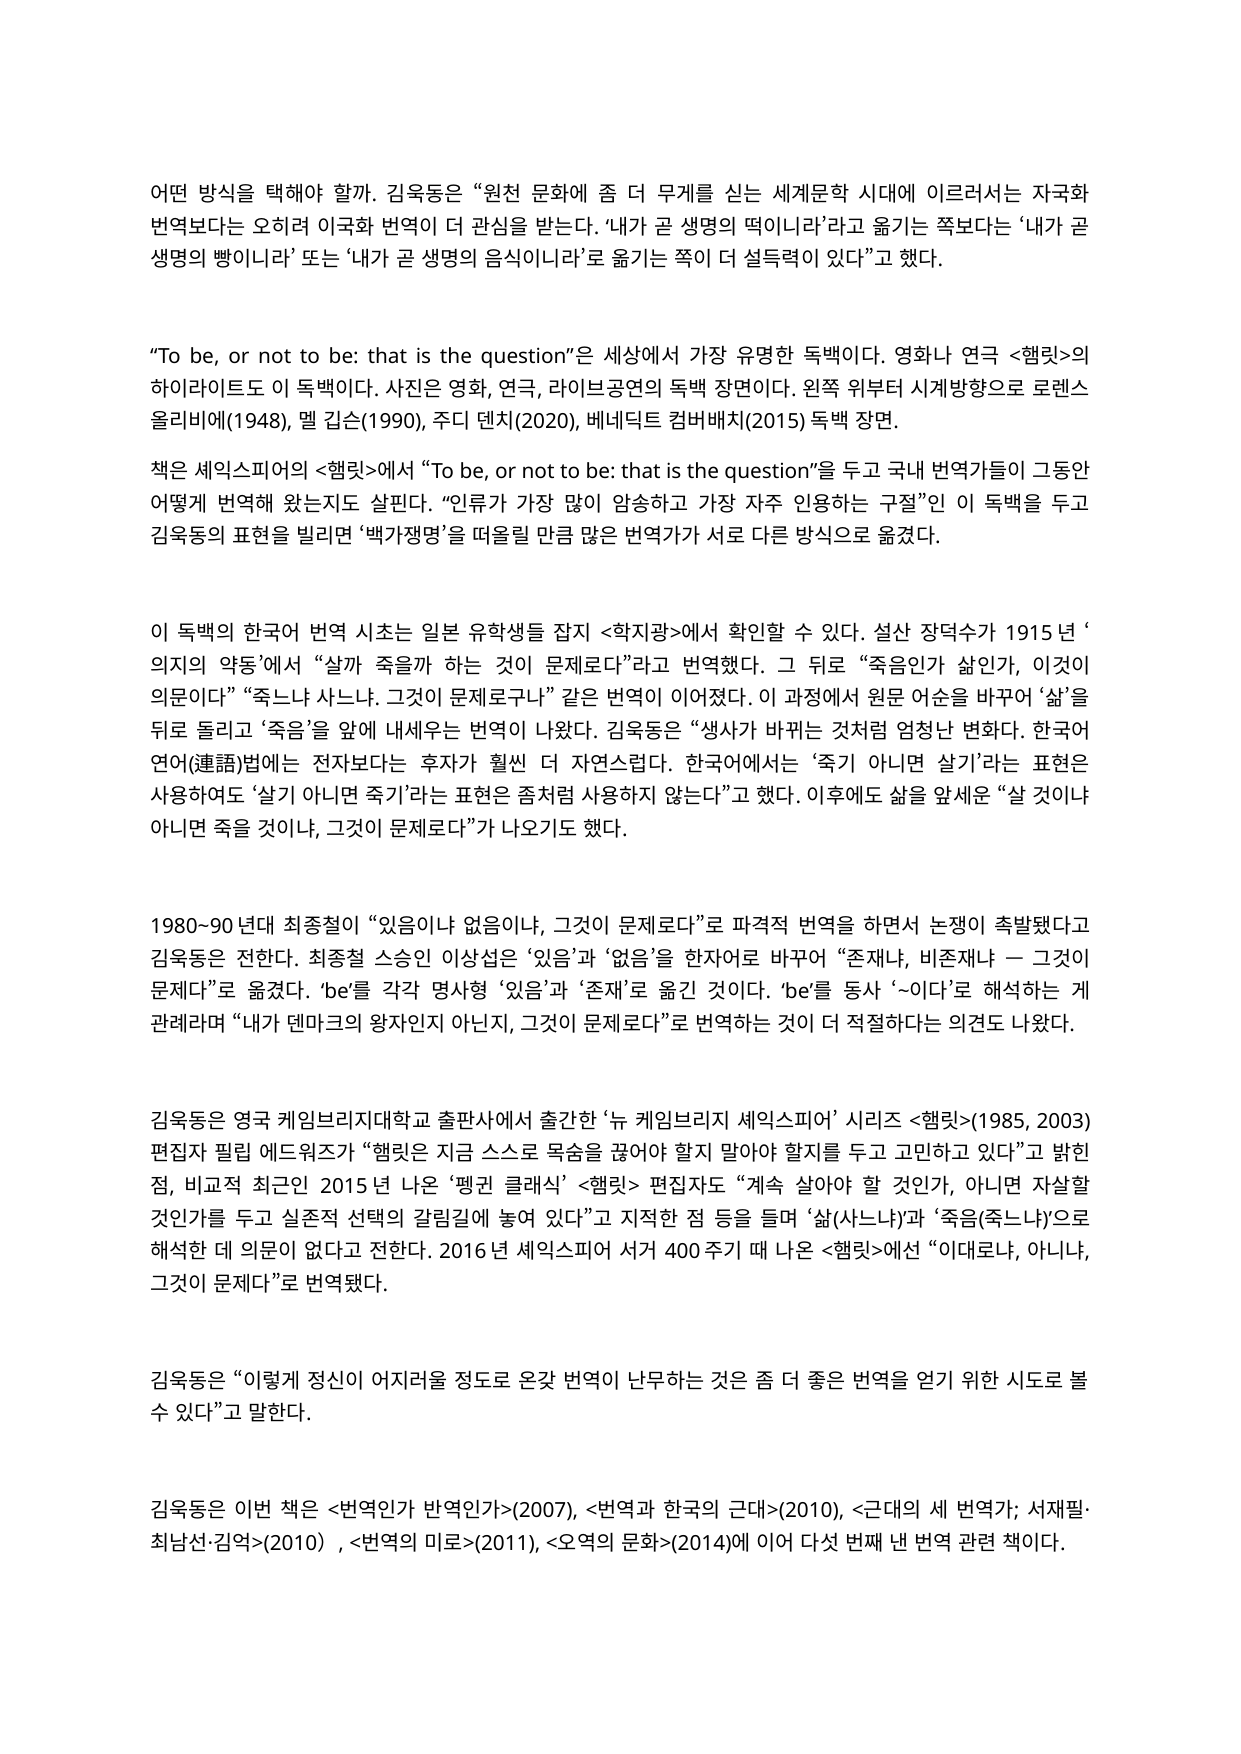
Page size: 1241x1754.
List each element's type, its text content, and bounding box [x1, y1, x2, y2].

text 책은 셰익스피어의 <햄릿>에서 “To be, or not to be: that is the question”을 두고 국내 번역가들이 그동안 어떻게 번역해 왔는지도 살핀다. “인류가 가장 많이 암송하고 가장 자주 인용하는 구절”인 이 독백을 두고 김욱동의 표현을 빌리면 ‘백가쟁명’을 떠올릴 만큼 많은 번역가가 서로 다른 방식으로 옮겼다. [150, 454, 1090, 550]
text “To be, or not to be: that is the question”은 세상에서 가장 유명한 독백이다. 영화나 연극 <햄릿>의 하이라이트도 이 독백이다. 사진은 영화, 연극, 라이브공연의 독백 장면이다. 왼쪽 위부터 시계방향으로 로렌스 올리비에(1948), 멜 깁슨(1990), 주디 덴치(2020), 베네딕트 컴버배치(2015) 독백 장면. [150, 339, 1090, 435]
text 이 독백의 한국어 번역 시초는 일본 유학생들 잡지 <학지광>에서 확인할 수 있다. 설산 장덕수가 1915년 ‘의지의 약동’에서 “살까 죽을까 하는 것이 문제로다”라고 번역했다. 그 뒤로 “죽음인가 삶인가, 이것이 의문이다” “죽느냐 사느냐. 그것이 문제로구나” 같은 번역이 이어졌다. 이 과정에서 원문 어순을 바꾸어 ‘삶’을 뒤로 돌리고 ‘죽음’을 앞에 내세우는 번역이 나왔다. 김욱동은 “생사가 바뀌는 것처럼 엄청난 변화다. 한국어 연어(連語)법에는 전자보다는 후자가 훨씬 더 자연스럽다. 한국어에서는 ‘죽기 아니면 살기’라는 표현은 사용하여도 ‘살기 아니면 죽기’라는 표현은 좀처럼 사용하지 않는다”고 했다. 이후에도 삶을 앞세운 “살 것이냐 아니면 죽을 것이냐, 그것이 문제로다”가 나오기도 했다. [150, 616, 1090, 843]
text 김욱동은 영국 케임브리지대학교 출판사에서 출간한 ‘뉴 케임브리지 셰익스피어’ 시리즈 <햄릿>(1985, 2003) 편집자 필립 에드워즈가 “햄릿은 지금 스스로 목숨을 끊어야 할지 말아야 할지를 두고 고민하고 있다”고 밝힌 점, 비교적 최근인 2015년 나온 ‘펭귄 클래식’ <햄릿> 편집자도 “계속 살아야 할 것인가, 아니면 자살할 것인가를 두고 실존적 선택의 갈림길에 놓여 있다”고 지적한 점 등을 들며 ‘삶(사느냐)’과 ‘죽음(죽느냐)’으로 해석한 데 의문이 없다고 전한다. 2016년 셰익스피어 서거 400주기 때 나온 <햄릿>에선 “이대로냐, 아니냐, 그것이 문제다”로 번역됐다. [150, 1104, 1090, 1298]
text 김욱동은 “이렇게 정신이 어지러울 정도로 온갖 번역이 난무하는 것은 좀 더 좋은 번역을 얻기 위한 시도로 볼 수 있다”고 말한다. [150, 1364, 1090, 1427]
text 어떤 방식을 택해야 할까. 김욱동은 “원천 문화에 좀 더 무게를 싣는 세계문학 시대에 이르러서는 자국화 번역보다는 오히려 이국화 번역이 더 관심을 받는다. ‘내가 곧 생명의 떡이니라’라고 옮기는 쪽보다는 ‘내가 곧 생명의 빵이니라’ 또는 ‘내가 곧 생명의 음식이니라’로 옮기는 쪽이 더 설득력이 있다”고 했다. [150, 177, 1090, 273]
text 1980~90년대 최종철이 “있음이냐 없음이냐, 그것이 문제로다”로 파격적 번역을 하면서 논쟁이 촉발됐다고 김욱동은 전한다. 최종철 스승인 이상섭은 ‘있음’과 ‘없음’을 한자어로 바꾸어 “존재냐, 비존재냐 — 그것이 문제다”로 옮겼다. ‘be’를 각각 명사형 ‘있음’과 ‘존재’로 옮긴 것이다. ‘be’를 동사 ‘~이다’로 해석하는 게 관례라며 “내가 덴마크의 왕자인지 아닌지, 그것이 문제로다”로 번역하는 것이 더 적절하다는 의견도 나왔다. [150, 909, 1090, 1037]
text 김욱동은 이번 책은 <번역인가 반역인가>(2007), <번역과 한국의 근대>(2010), <근대의 세 번역가; 서재필·최남선·김억>(2010）, <번역의 미로>(2011), <오역의 문화>(2014)에 이어 다섯 번째 낸 번역 관련 책이다. [150, 1493, 1090, 1556]
